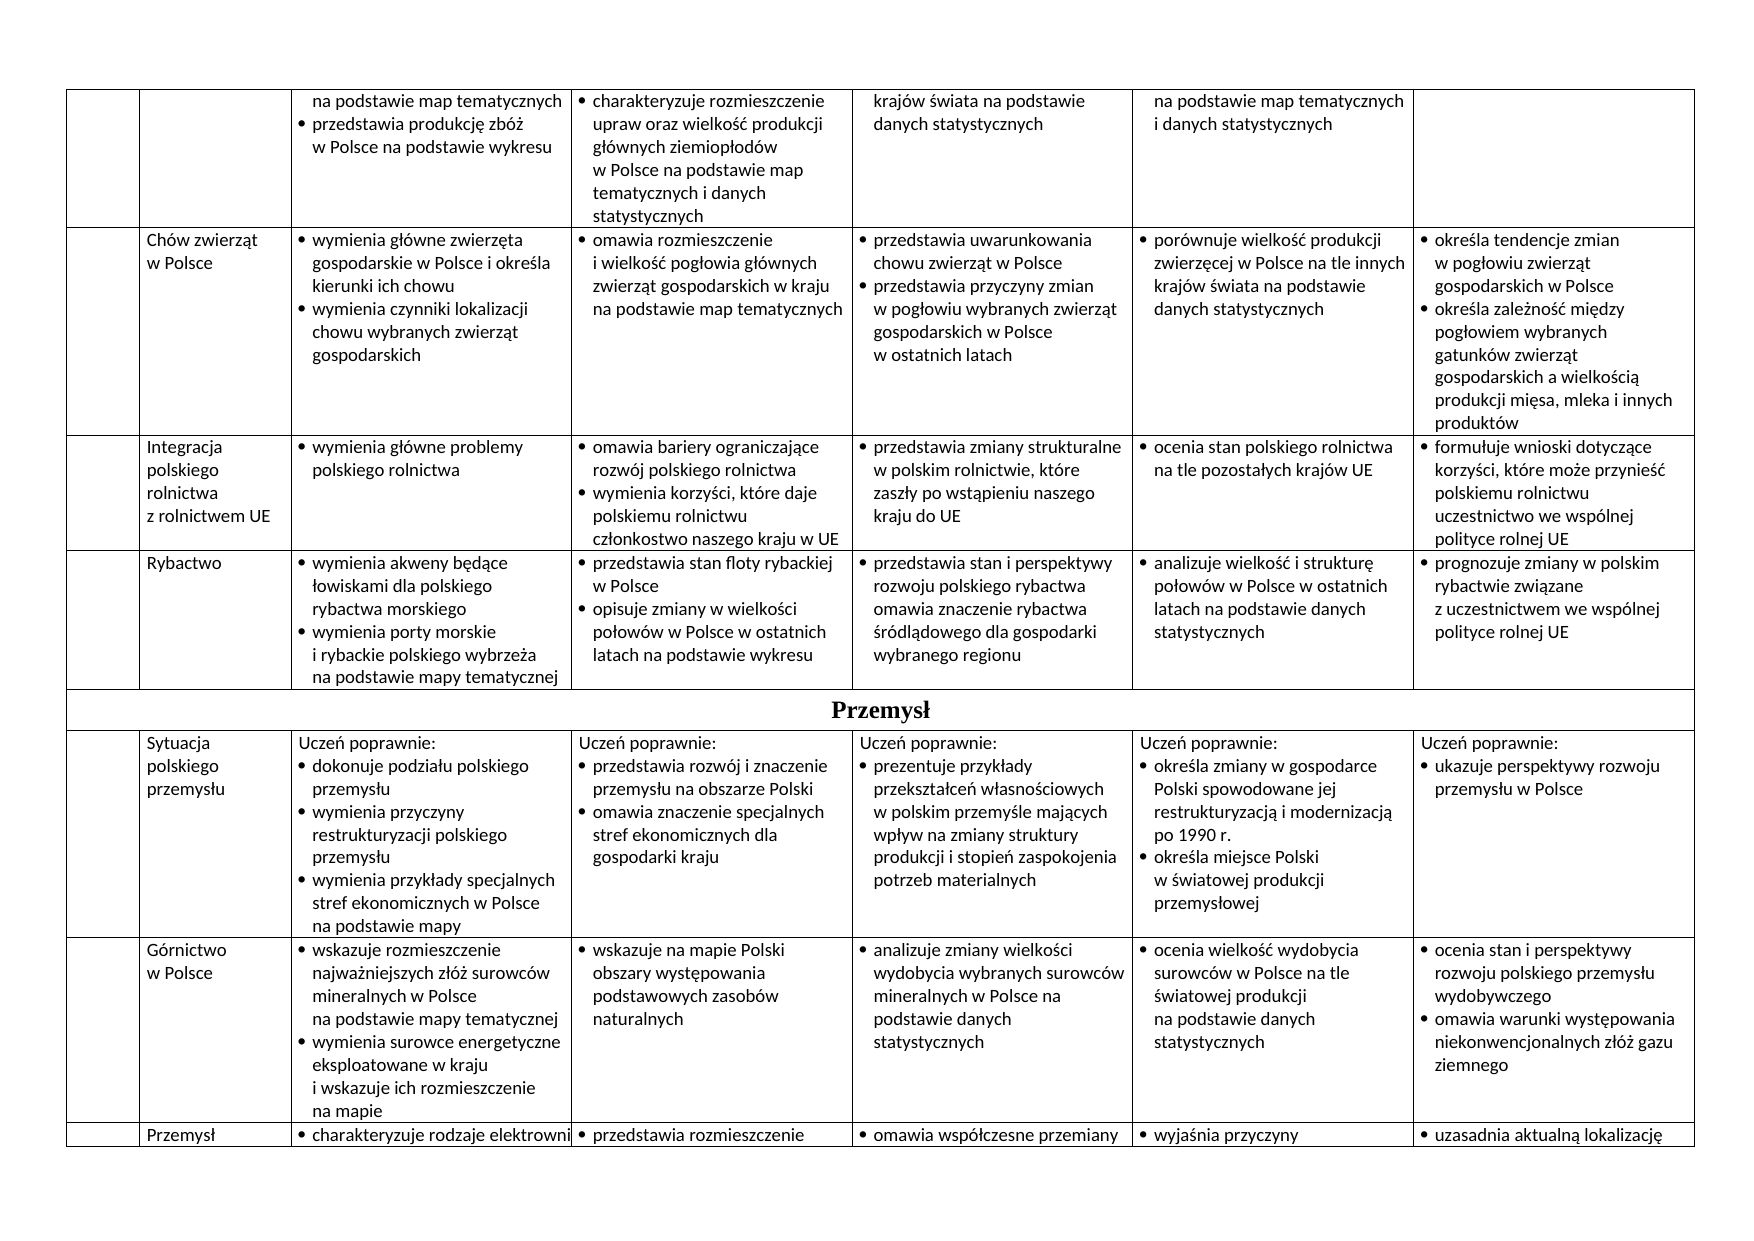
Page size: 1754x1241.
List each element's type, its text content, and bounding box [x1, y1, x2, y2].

table_cell przedstawia zmiany strukturalne w polskim rolnictwie, które zaszły po wstąpieniu naszego kraju do UE [853, 436, 1132, 550]
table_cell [1133, 90, 1413, 227]
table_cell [292, 1123, 571, 1146]
table_cell [67, 1123, 139, 1146]
table_cell przedstawia stan floty rybackiej w Polsce opisuje zmiany w wielkości połowów w Polsce w ostatnich latach na podstawie wykresu [572, 551, 852, 689]
table_cell przedstawia uwarunkowania chowu zwierząt w Polsce przedstawia przyczyny zmian w pogłowiu wybranych zwierząt gospodarskich w Polsce w ostatnich latach [853, 228, 1132, 434]
table_cell formułuje wnioski dotyczące korzyści, które może przynieść polskiemu rolnictwu uczestnictwo we wspólnej polityce rolnej UE [1414, 436, 1694, 550]
table_cell Rybactwo [140, 551, 291, 689]
table_cell [67, 90, 139, 227]
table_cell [853, 1123, 1132, 1146]
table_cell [572, 90, 852, 227]
table_cell [67, 228, 139, 434]
table_cell Uczeń poprawnie: przedstawia rozwój i znaczenie przemysłu na obszarze Polski omawia znaczenie specjalnych stref ekonomicznych dla gospodarki kraju [572, 731, 852, 937]
table_cell [67, 731, 139, 937]
table_cell [67, 938, 139, 1122]
table_cell Górnictwo w Polsce [140, 938, 291, 1122]
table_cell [1414, 90, 1694, 227]
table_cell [140, 1123, 291, 1146]
table_cell Sytuacja polskiego przemysłu [140, 731, 291, 937]
table_cell wymienia główne zwierzęta gospodarskie w Polsce i określa kierunki ich chowu wymienia czynniki lokalizacji chowu wybranych zwierząt gospodarskich [292, 228, 571, 434]
table_cell wskazuje rozmieszczenie najważniejszych złóż surowców mineralnych w Polsce na podstawie mapy tematycznej wymienia surowce energetyczne eksploatowane w kraju i wskazuje ich rozmieszczenie na mapie [292, 938, 571, 1122]
table_cell wymienia główne problemy polskiego rolnictwa [292, 436, 571, 550]
table_cell określa tendencje zmian w pogłowiu zwierząt gospodarskich w Polsce określa zależność między pogłowiem wybranych gatunków zwierząt gospodarskich a wielkością produkcji mięsa, mleka i innych produktów [1414, 228, 1694, 434]
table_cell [140, 90, 291, 227]
table_cell wymienia akweny będące łowiskami dla polskiego rybactwa morskiego wymienia porty morskie i rybackie polskiego wybrzeża na podstawie mapy tematycznej [292, 551, 571, 689]
table_cell Uczeń poprawnie: ukazuje perspektywy rozwoju przemysłu w Polsce [1414, 731, 1694, 937]
table_cell wskazuje na mapie Polski obszary występowania podstawowych zasobów naturalnych [572, 938, 852, 1122]
table_cell prognozuje zmiany w polskim rybactwie związane z uczestnictwem we wspólnej polityce rolnej UE [1414, 551, 1694, 689]
table_cell omawia bariery ograniczające rozwój polskiego rolnictwa wymienia korzyści, które daje polskiemu rolnictwu członkostwo naszego kraju w UE [572, 436, 852, 550]
table_cell [67, 436, 139, 550]
table_cell analizuje wielkość i strukturę połowów w Polsce w ostatnich latach na podstawie danych statystycznych [1133, 551, 1413, 689]
table_cell omawia rozmieszczenie i wielkość pogłowia głównych zwierząt gospodarskich w kraju na podstawie map tematycznych [572, 228, 852, 434]
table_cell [292, 90, 571, 227]
table_cell Uczeń poprawnie: określa zmiany w gospodarce Polski spowodowane jej restrukturyzacją i modernizacją po 1990 r. określa miejsce Polski w światowej produkcji przemysłowej [1133, 731, 1413, 937]
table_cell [572, 1123, 852, 1146]
table_cell ocenia stan i perspektywy rozwoju polskiego przemysłu wydobywczego omawia warunki występowania niekonwencjonalnych złóż gazu ziemnego [1414, 938, 1694, 1122]
table_cell ocenia wielkość wydobycia surowców w Polsce na tle światowej produkcji na podstawie danych statystycznych [1133, 938, 1413, 1122]
table_cell Integracja polskiego rolnictwa z rolnictwem UE [140, 436, 291, 550]
table_cell [67, 551, 139, 689]
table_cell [1133, 1123, 1413, 1146]
table_cell Chów zwierząt w Polsce [140, 228, 291, 434]
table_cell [853, 90, 1132, 227]
table_cell ocenia stan polskiego rolnictwa na tle pozostałych krajów UE [1133, 436, 1413, 550]
table_cell Uczeń poprawnie: prezentuje przykłady przekształceń własnościowych w polskim przemyśle mających wpływ na zmiany struktury produkcji i stopień zaspokojenia potrzeb materialnych [853, 731, 1132, 937]
table_cell Uczeń poprawnie: dokonuje podziału polskiego przemysłu wymienia przyczyny restrukturyzacji polskiego przemysłu wymienia przykłady specjalnych stref ekonomicznych w Polsce na podstawie mapy [292, 731, 571, 937]
table_cell porównuje wielkość produkcji zwierzęcej w Polsce na tle innych krajów świata na podstawie danych statystycznych [1133, 228, 1413, 434]
table_cell przedstawia stan i perspektywy rozwoju polskiego rybactwa omawia znaczenie rybactwa śródlądowego dla gospodarki wybranego regionu [853, 551, 1132, 689]
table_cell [1414, 1123, 1694, 1146]
table_cell Przemysł [67, 690, 1694, 730]
table_cell analizuje zmiany wielkości wydobycia wybranych surowców mineralnych w Polsce na podstawie danych statystycznych [853, 938, 1132, 1122]
